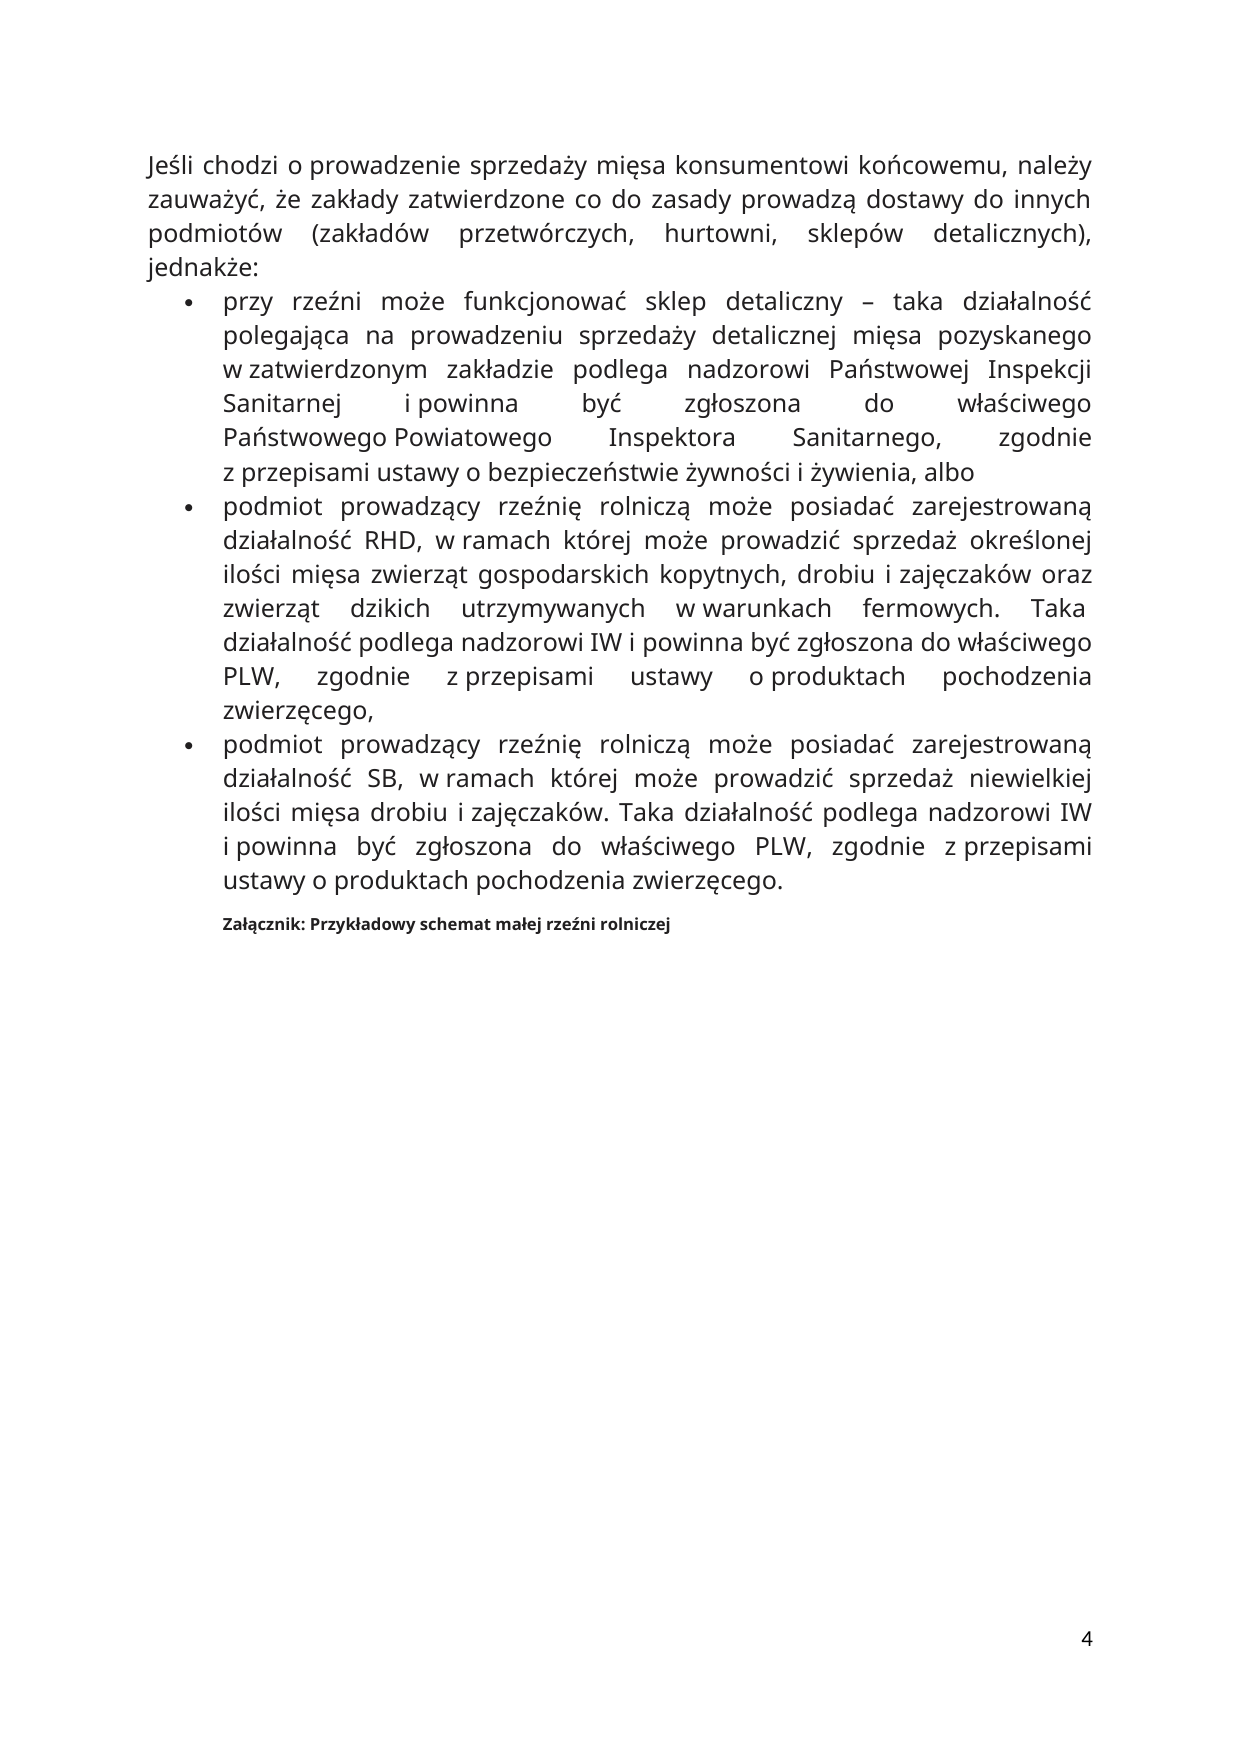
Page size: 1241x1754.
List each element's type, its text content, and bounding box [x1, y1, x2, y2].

text Jeśli chodzi o prowadzenie sprzedaży mięsa konsumentowi końcowemu, należy zauważyć, że zakłady zatwierdzone co do zasady prowadzą dostawy do innych podmiotów (zakładów przetwórczych, hurtowni, sklepów detalicznych), jednakże: [148, 148, 1093, 284]
list podmiot prowadzący rzeźnię rolniczą może posiadać zarejestrowaną działalność RHD, w ramach której może prowadzić sprzedaż określonej ilości mięsa zwierząt gospodarskich kopytnych, drobiu i zajęczaków oraz zwierząt dzikich utrzymywanych w warunkach fermowych. Taka działalność podlega nadzorowi IW i powinna być zgłoszona do właściwego PLW, zgodnie z przepisami ustawy o produktach pochodzenia zwierzęcego, [185, 488, 1093, 727]
text Załącznik: Przykładowy schemat małej rzeźni rolniczej [223, 913, 1093, 935]
list podmiot prowadzący rzeźnię rolniczą może posiadać zarejestrowaną działalność SB, w ramach której może prowadzić sprzedaż niewielkiej ilości mięsa drobiu i zajęczaków. Taka działalność podlega nadzorowi IW i powinna być zgłoszona do właściwego PLW, zgodnie z przepisami ustawy o produktach pochodzenia zwierzęcego. [185, 727, 1093, 897]
list przy rzeźni może funkcjonować sklep detaliczny – taka działalność polegająca na prowadzeniu sprzedaży detalicznej mięsa pozyskanego w zatwierdzonym zakładzie podlega nadzorowi Państwowej Inspekcji Sanitarnej i powinna być zgłoszona do właściwego Państwowego Powiatowego Inspektora Sanitarnego, zgodnie z przepisami ustawy o bezpieczeństwie żywności i żywienia, albo [185, 284, 1093, 488]
